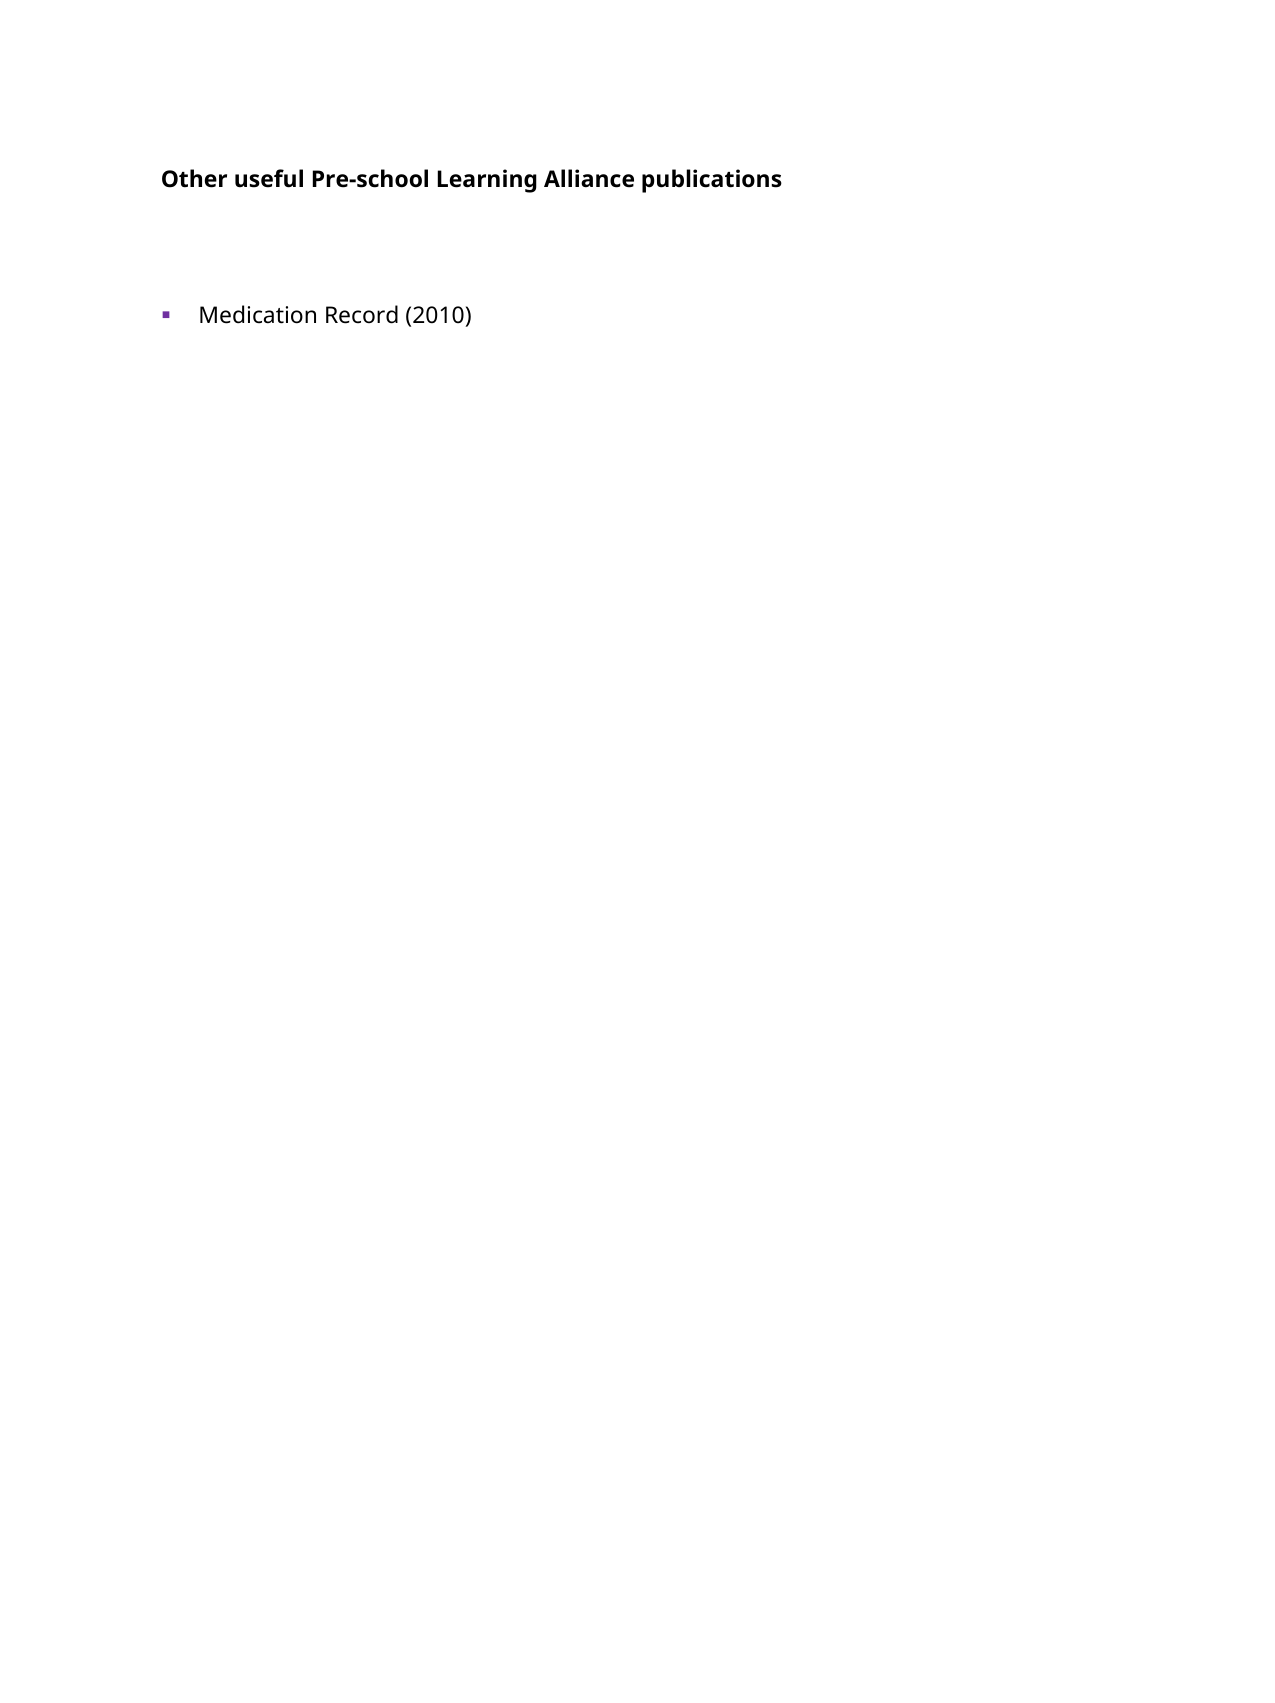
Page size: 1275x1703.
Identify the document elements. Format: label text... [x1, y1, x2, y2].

list Medication Record (2010) [161, 299, 1155, 330]
text Other useful Pre-school Learning Alliance publications [161, 163, 1155, 195]
